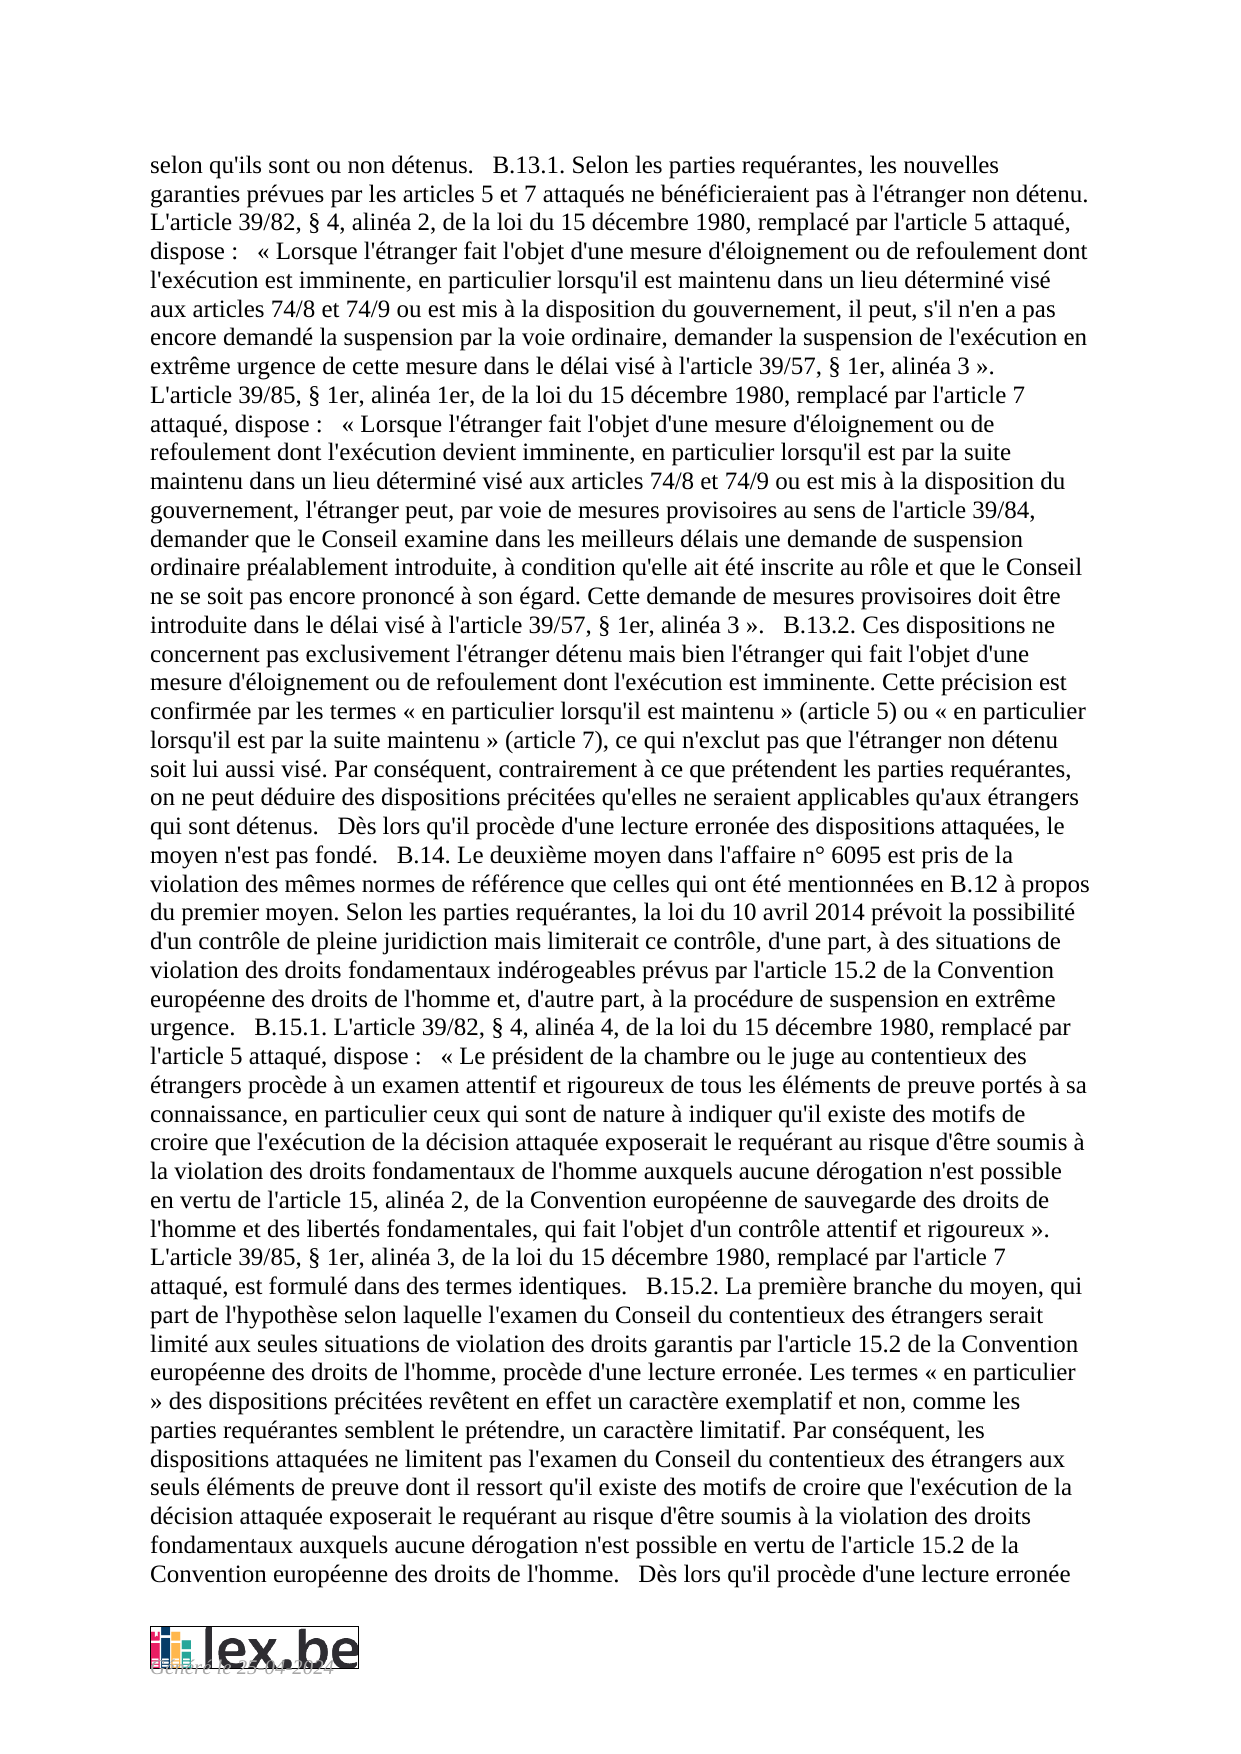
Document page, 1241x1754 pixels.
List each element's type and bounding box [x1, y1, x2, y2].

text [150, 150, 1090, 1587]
picture [151, 1627, 358, 1668]
